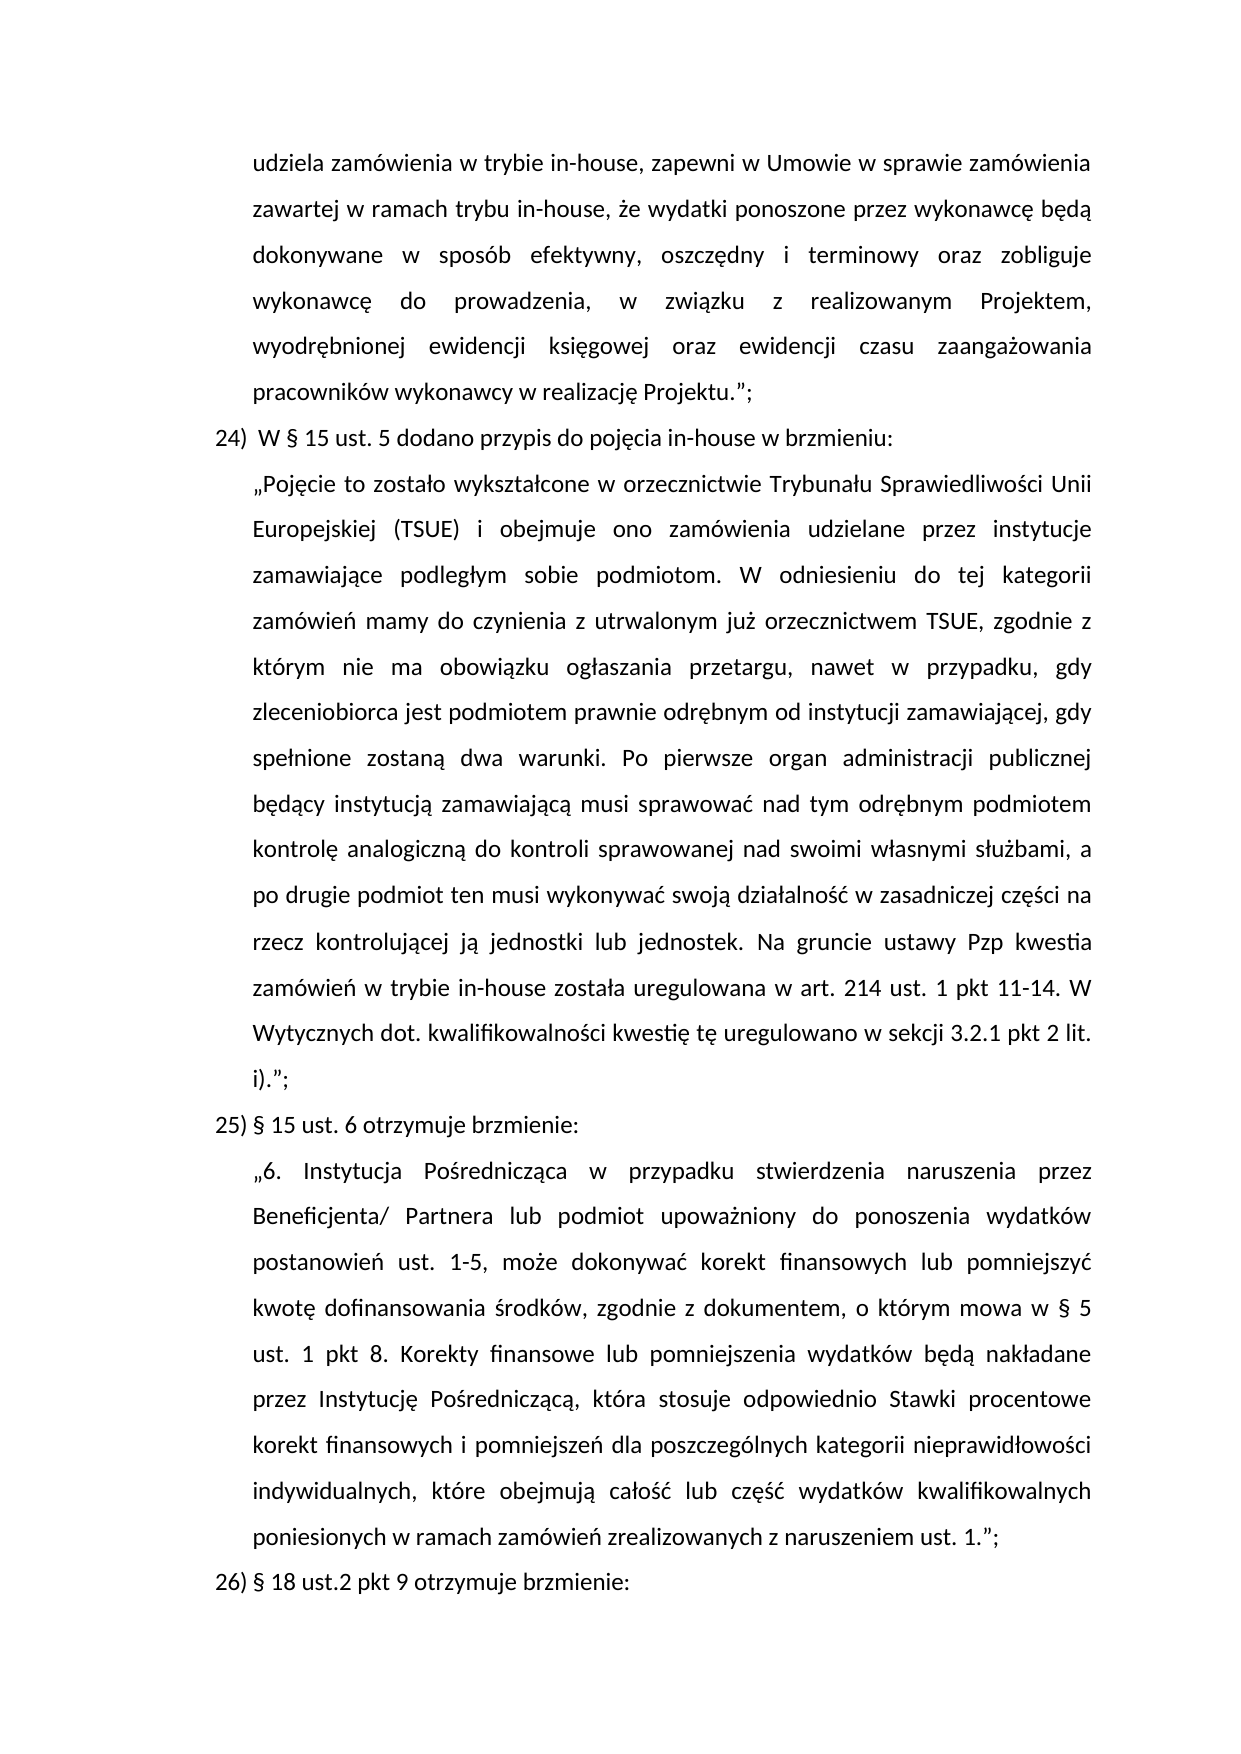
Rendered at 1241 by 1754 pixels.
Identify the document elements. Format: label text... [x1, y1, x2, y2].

list § 18 ust.2 pkt 9 otrzymuje brzmienie: [215, 1566, 1093, 1597]
list § 15 ust. 6 otrzymuje brzmienie: [215, 1109, 1093, 1139]
list W § 15 ust. 5 dodano przypis do pojęcia in-house w brzmieniu: [215, 422, 1093, 452]
list „Pojęcie to zostało wykształcone w orzecznictwie Trybunału Sprawiedliwości Unii Europejskiej (TSUE) i obejmuje ono zamówienia udzielane przez instytucje zamawiające podległym sobie podmiotom. W odniesieniu do tej kategorii zamówień mamy do czynienia z utrwalonym już orzecznictwem TSUE, zgodnie z którym nie ma obowiązku ogłaszania przetargu, nawet w przypadku, gdy zleceniobiorca jest podmiotem prawnie odrębnym od instytucji zamawiającej, gdy spełnione zostaną dwa warunki. Po pierwsze organ administracji publicznej będący instytucją zamawiającą musi sprawować nad tym odrębnym podmiotem kontrolę analogiczną do kontroli sprawowanej nad swoimi własnymi służbami, a po drugie podmiot ten musi wykonywać swoją działalność w zasadniczej części na rzecz kontrolującej ją jednostki lub jednostek. Na gruncie ustawy Pzp kwestia zamówień w trybie in-house została uregulowana w art. 214 ust. 1 pkt 11-14. W Wytycznych dot. kwalifikowalności kwestię tę uregulowano w sekcji 3.2.1 pkt 2 lit. i).”; [252, 468, 1093, 1094]
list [252, 148, 1093, 407]
list „6. Instytucja Pośrednicząca w przypadku stwierdzenia naruszenia przez Beneficjenta/ Partnera lub podmiot upoważniony do ponoszenia wydatków postanowień ust. 1-5, może dokonywać korekt finansowych lub pomniejszyć kwotę dofinansowania środków, zgodnie z dokumentem, o którym mowa w § 5 ust. 1 pkt 8. Korekty finansowe lub pomniejszenia wydatków będą nakładane przez Instytucję Pośredniczącą, która stosuje odpowiednio Stawki procentowe korekt finansowych i pomniejszeń dla poszczególnych kategorii nieprawidłowości indywidualnych, które obejmują całość lub część wydatków kwalifikowalnych poniesionych w ramach zamówień zrealizowanych z naruszeniem ust. 1.”; [252, 1155, 1093, 1551]
